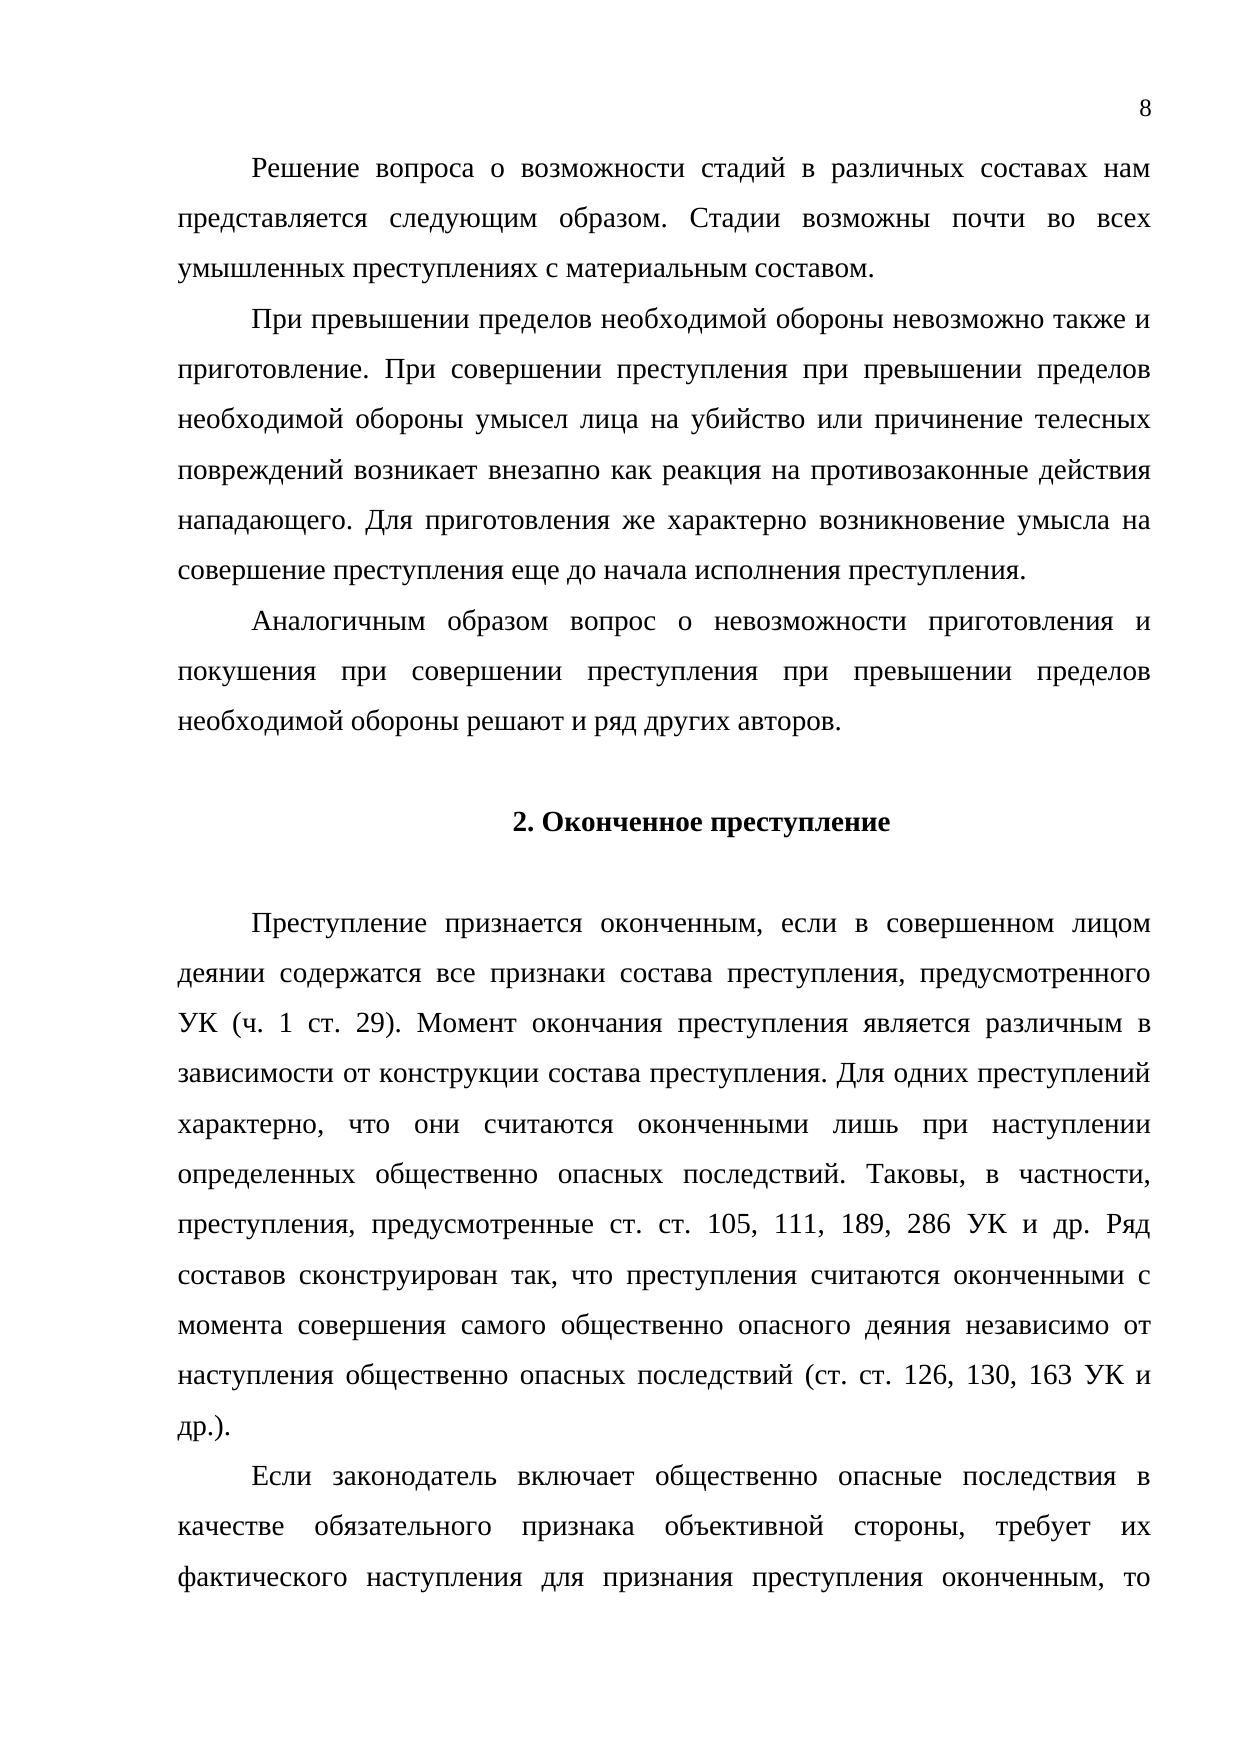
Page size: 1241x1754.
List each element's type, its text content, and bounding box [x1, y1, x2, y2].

text 2. Оконченное преступление [177, 804, 1152, 838]
text Преступление признается оконченным, если в совершенном лицом деянии содержатся все признаки состава преступления, предусмотренного УК (ч. 1 ст. 29). Момент окончания преступления является различным в зависимости от конструкции состава преступления. Для одних преступлений характерно, что они считаются оконченными лишь при наступлении определенных общественно опасных последствий. Таковы, в частности, преступления, предусмотренные ст. ст. 105, 111, 189, 286 УК и др. Ряд составов сконструирован так, что преступления считаются оконченными с момента совершения самого общественно опасного деяния независимо от наступления общественно опасных последствий (ст. ст. 126, 130, 163 УК и др.). [177, 905, 1152, 1441]
text При превышении пределов необходимой обороны невозможно также и приготовление. При совершении преступления при превышении пределов необходимой обороны умысел лица на убийство или причинение телесных повреждений возникает внезапно как реакция на противозаконные действия нападающего. Для приготовления же характерно возникновение умысла на совершение преступления еще до начала исполнения преступления. [177, 301, 1152, 586]
text Аналогичным образом вопрос о невозможности приготовления и покушения при совершении преступления при превышении пределов необходимой обороны решают и ряд других авторов. [177, 603, 1152, 737]
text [177, 1458, 1152, 1592]
text Решение вопроса о возможности стадий в различных составах нам представляется следующим образом. Стадии возможны почти во всех умышленных преступлениях с материальным составом. [177, 150, 1152, 284]
